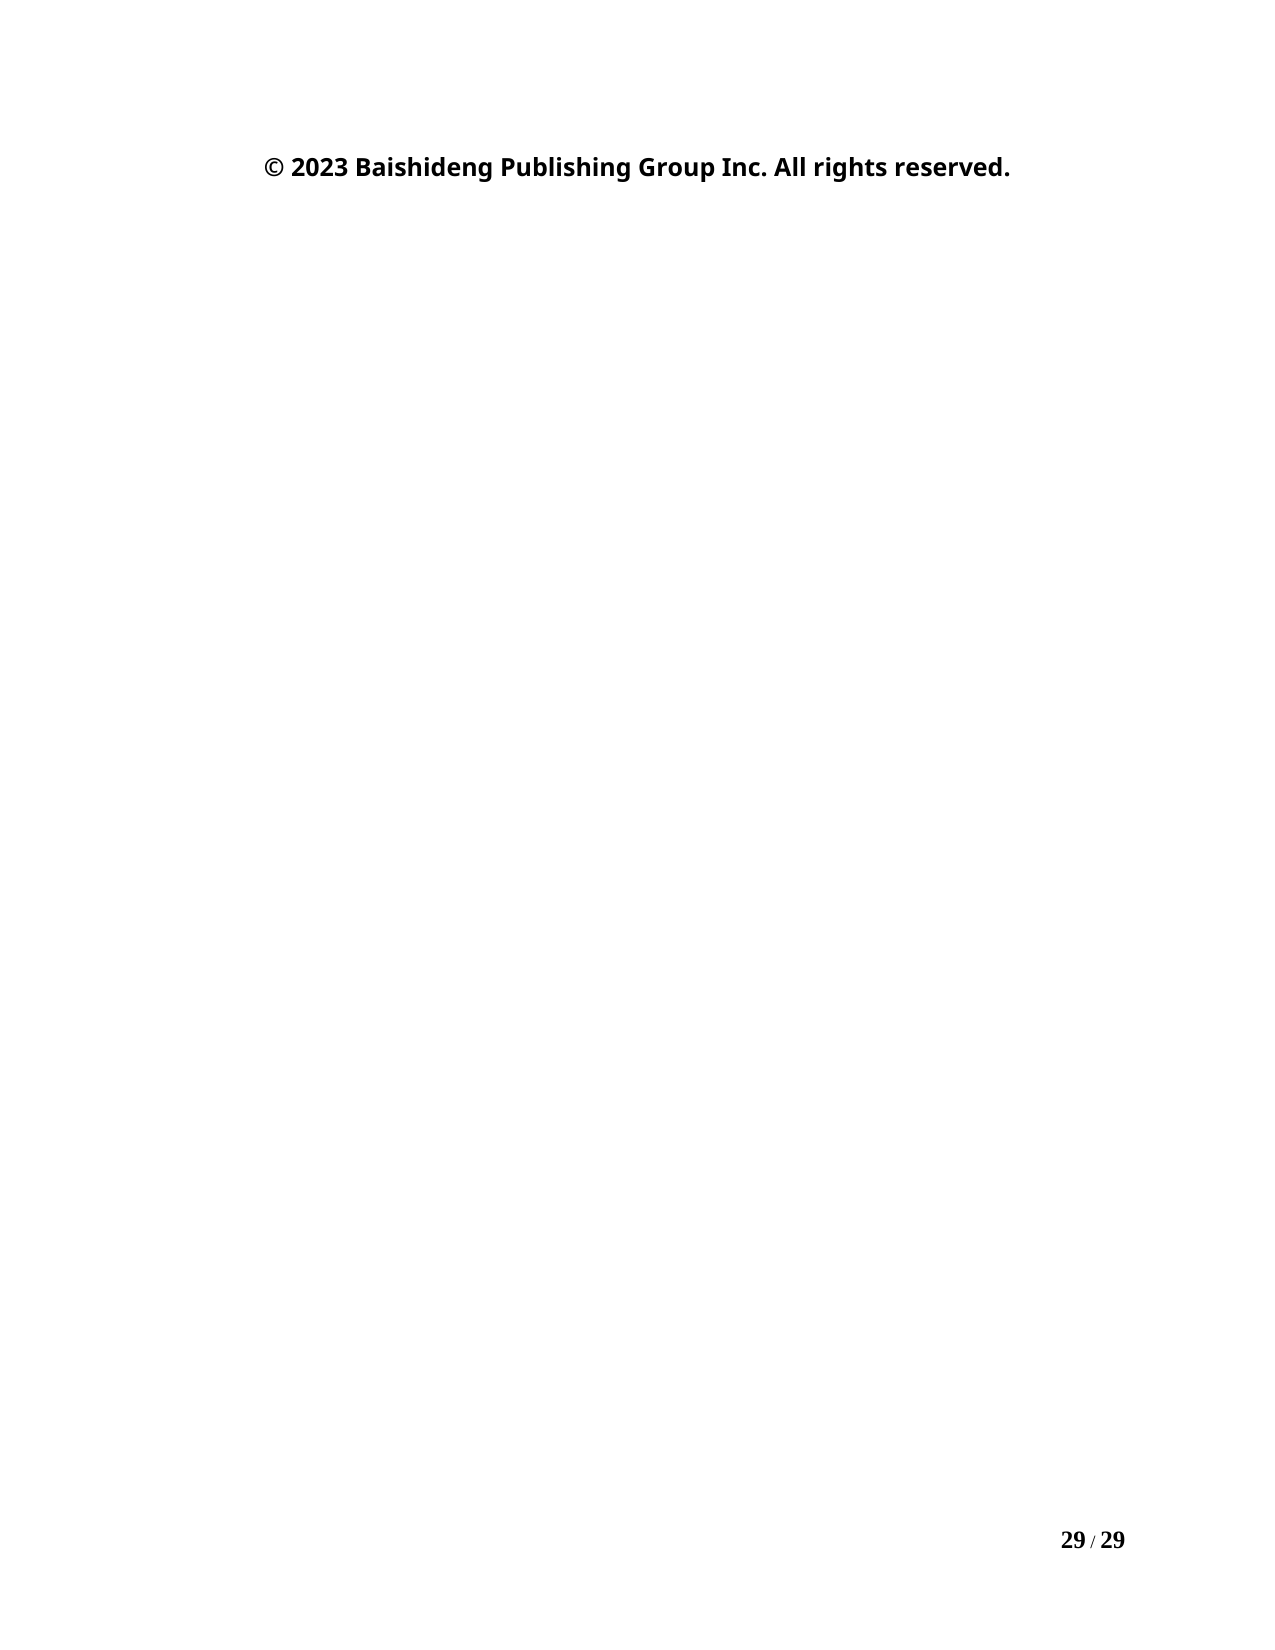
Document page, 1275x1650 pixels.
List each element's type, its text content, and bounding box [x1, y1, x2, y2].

text © 2023 Baishideng Publishing Group Inc. All rights reserved. [150, 150, 1125, 184]
